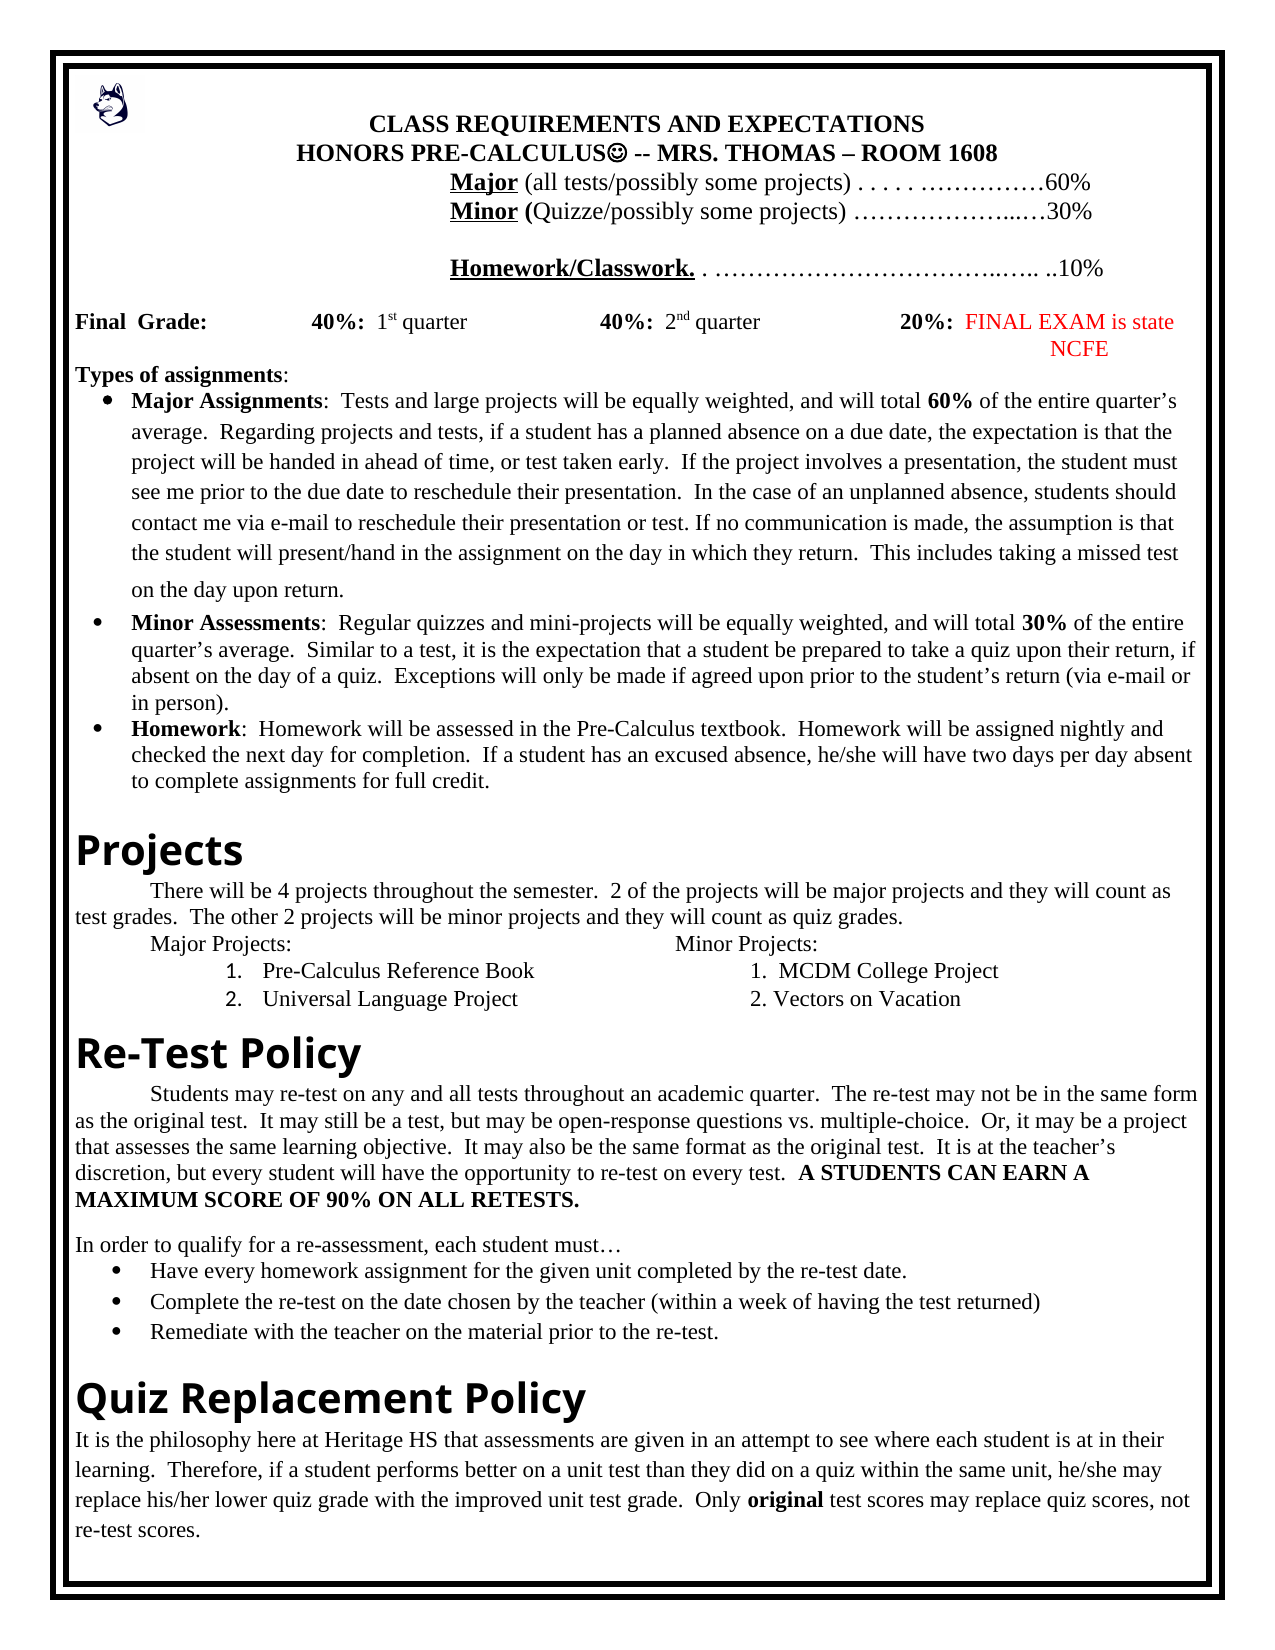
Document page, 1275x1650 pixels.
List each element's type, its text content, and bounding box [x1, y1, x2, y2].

text Homework/Classwork. . ……………………………..….. ..10% [375, 253, 1200, 282]
list Complete the re-test on the date chosen by the teacher (within a week of having the test returned) [112, 1288, 1200, 1314]
list Remediate with the teacher on the material prior to the re-test. [112, 1318, 1200, 1344]
list Homework: Homework will be assessed in the Pre-Calculus textbook. Homework will be assigned nightly and checked the next day for completion. If a student has an excused absence, he/she will have two days per day absent to complete assignments for full credit. [94, 715, 1200, 794]
text Major Projects: Minor Projects: [75, 930, 1200, 956]
text Major (all tests/possibly some projects) . . . . . ……………60% [75, 167, 1200, 196]
text Quiz Replacement Policy [75, 1369, 1200, 1426]
text Students may re-test on any and all tests throughout an academic quarter. The re-test may not be in the same form as the original test. It may still be a test, but may be open-response questions vs. multiple-choice. Or, it may be a project that assesses the same learning objective. It may also be the same format as the original test. It is at the teacher’s discretion, but every student will have the opportunity to re-test on every test. A STUDENTS CAN EARN A MAXIMUM SCORE OF 90% ON ALL RETESTS. [75, 1080, 1200, 1212]
picture [75, 75, 146, 133]
list Have every homework assignment for the given unit completed by the re-test date. [112, 1258, 1200, 1284]
text It is the philosophy here at Heritage HS that assessments are given in an attempt to see where each student is at in their learning. Therefore, if a student performs better on a unit test than they did on a quiz within the same unit, he/she may replace his/her lower quiz grade with the improved unit test grade. Only original test scores may replace quiz scores, not re-test scores. [75, 1426, 1200, 1543]
text Projects [75, 820, 1200, 877]
list Minor Assessments: Regular quizzes and mini-projects will be equally weighted, and will total 30% of the entire quarter’s average. Similar to a test, it is the expectation that a student be prepared to take a quiz upon their return, if absent on the day of a quiz. Exceptions will only be made if agreed upon prior to the student’s return (via e-mail or in person). [94, 609, 1200, 715]
list Universal Language Project 2. Vectors on Vacation [225, 984, 1200, 1012]
text Final Grade: 40%: 1st quarter 40%: 2nd quarter 20%: FINAL EXAM is state [75, 308, 1200, 335]
text There will be 4 projects throughout the semester. 2 of the projects will be major projects and they will count as test grades. The other 2 projects will be minor projects and they will count as quiz grades. [75, 877, 1200, 930]
list Major Assignments: Tests and large projects will be equally weighted, and will total 60% of the entire quarter’s average. Regarding projects and tests, if a student has a planned absence on a due date, the expectation is that the project will be handed in ahead of time, or test taken early. If the project involves a presentation, the student must see me prior to the due date to reschedule their presentation. In the case of an unplanned absence, students should contact me via e-mail to reschedule their presentation or test. If no communication is made, the assumption is that the student will present/hand in the assignment on the day in which they return. This includes taking a missed test on the day upon return. [103, 387, 1200, 604]
subtitle Minor (Quizze/possibly some projects) ………………...…30% [135, 196, 1200, 224]
list Pre-Calculus Reference Book 1. MCDM College Project [225, 956, 1200, 984]
text NCFE [75, 335, 1200, 361]
text In order to qualify for a re-assessment, each student must… [75, 1231, 1200, 1258]
text Types of assignments: [75, 361, 1200, 387]
text Re-Test Policy [75, 1023, 1200, 1080]
